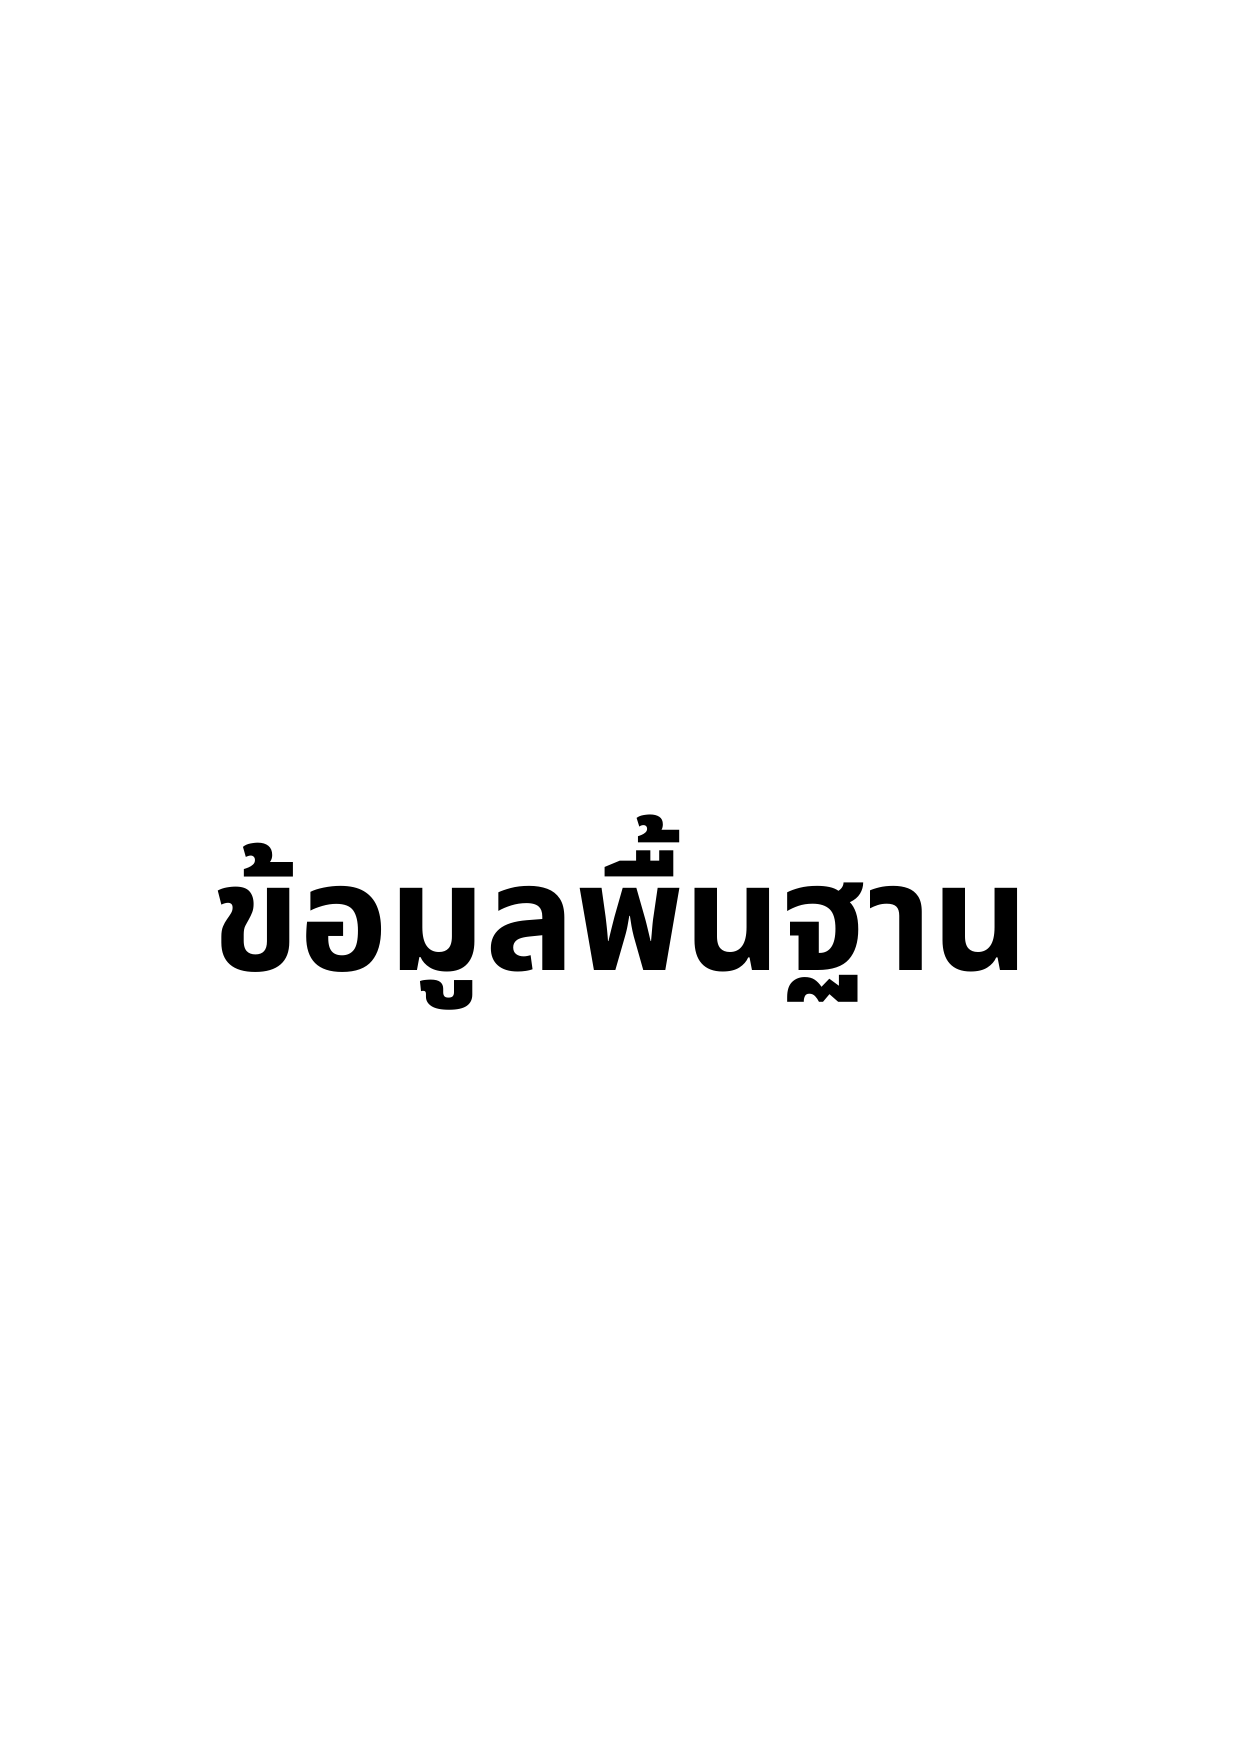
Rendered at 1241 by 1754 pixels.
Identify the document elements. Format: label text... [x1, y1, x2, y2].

text ข้อมูลพื้นฐาน [150, 811, 1090, 1037]
